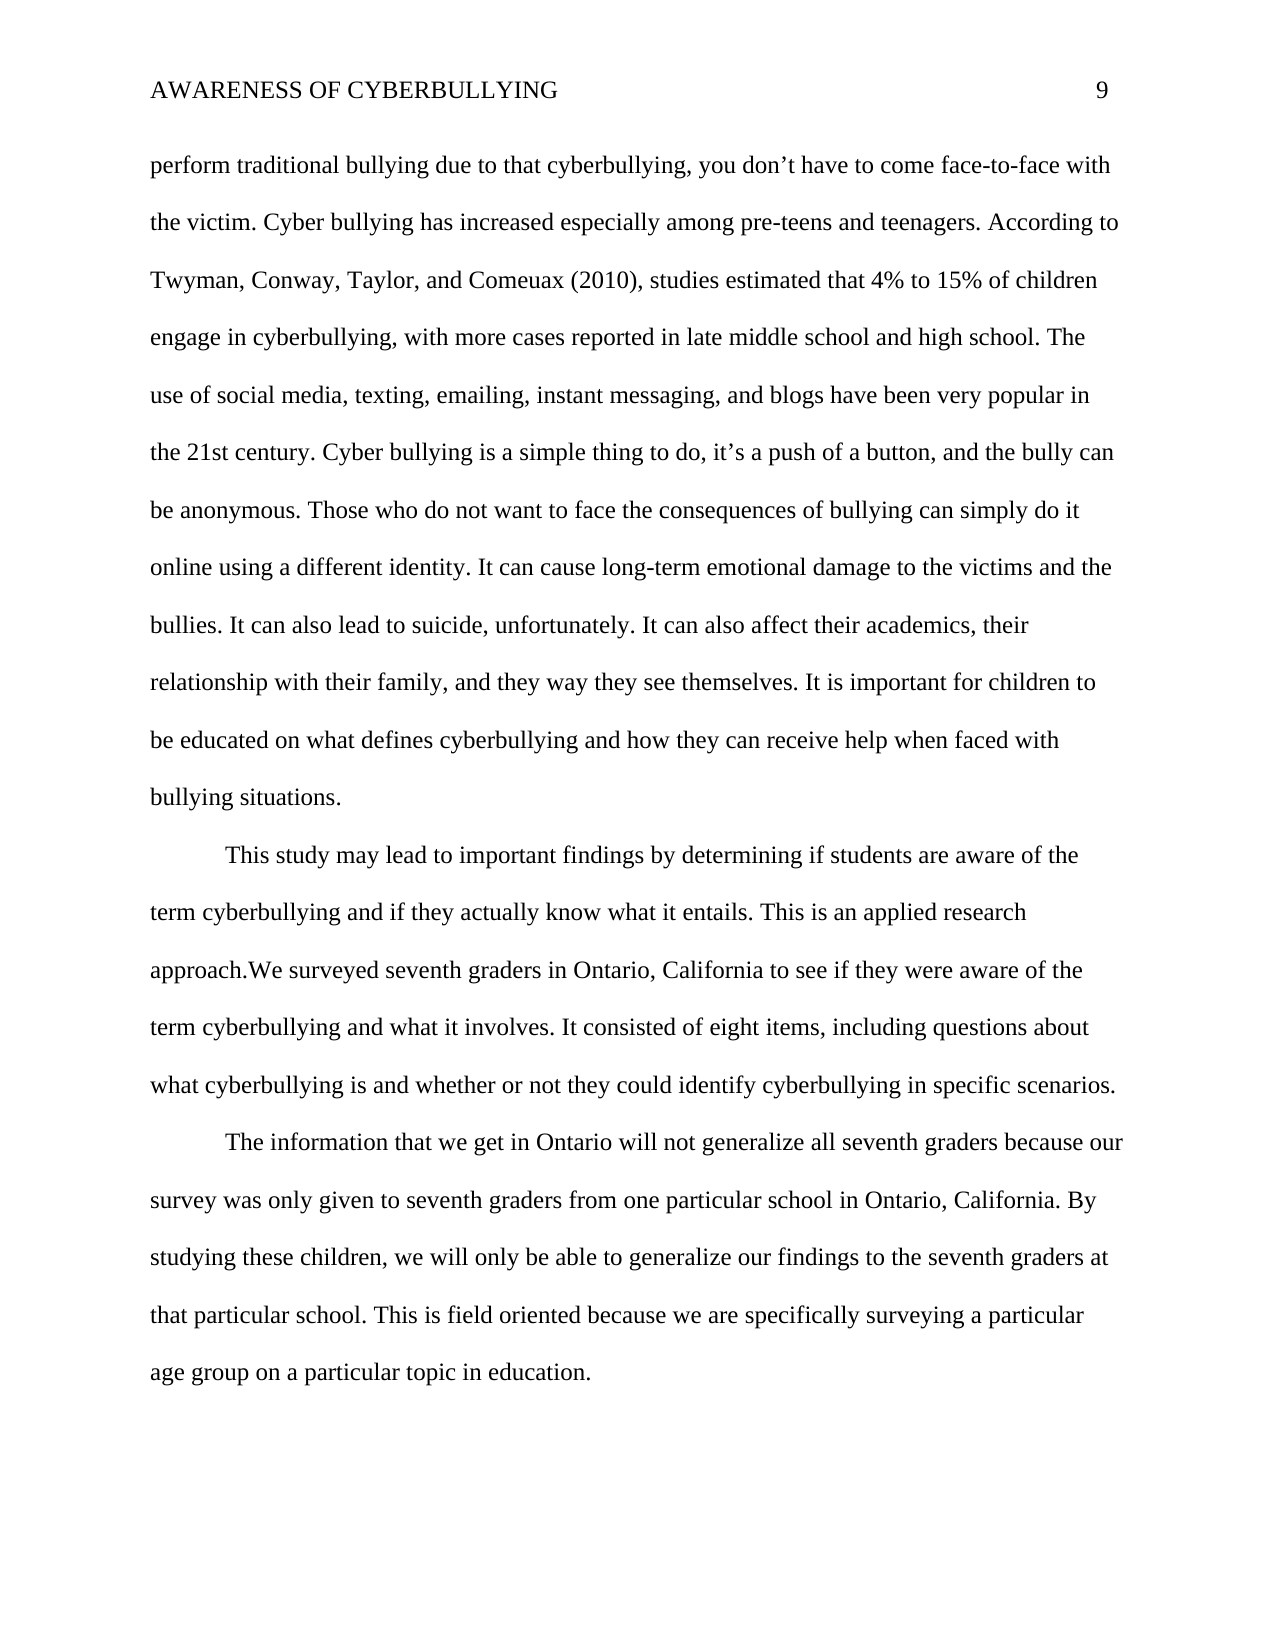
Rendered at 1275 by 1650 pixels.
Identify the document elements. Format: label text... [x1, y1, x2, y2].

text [150, 150, 1125, 811]
text This study may lead to important findings by determining if students are aware of the term cyberbullying and if they actually know what it entails. This is an applied research approach.We surveyed seventh graders in Ontario, California to see if they were aware of the term cyberbullying and what it involves. It consisted of eight items, including questions about what cyberbullying is and whether or not they could identify cyberbullying in specific scenarios. [150, 840, 1125, 1099]
text The information that we get in Ontario will not generalize all seventh graders because our survey was only given to seventh graders from one particular school in Ontario, California. By studying these children, we will only be able to generalize our findings to the seventh graders at that particular school. This is field oriented because we are specifically surveying a particular age group on a particular topic in education. [150, 1127, 1125, 1386]
